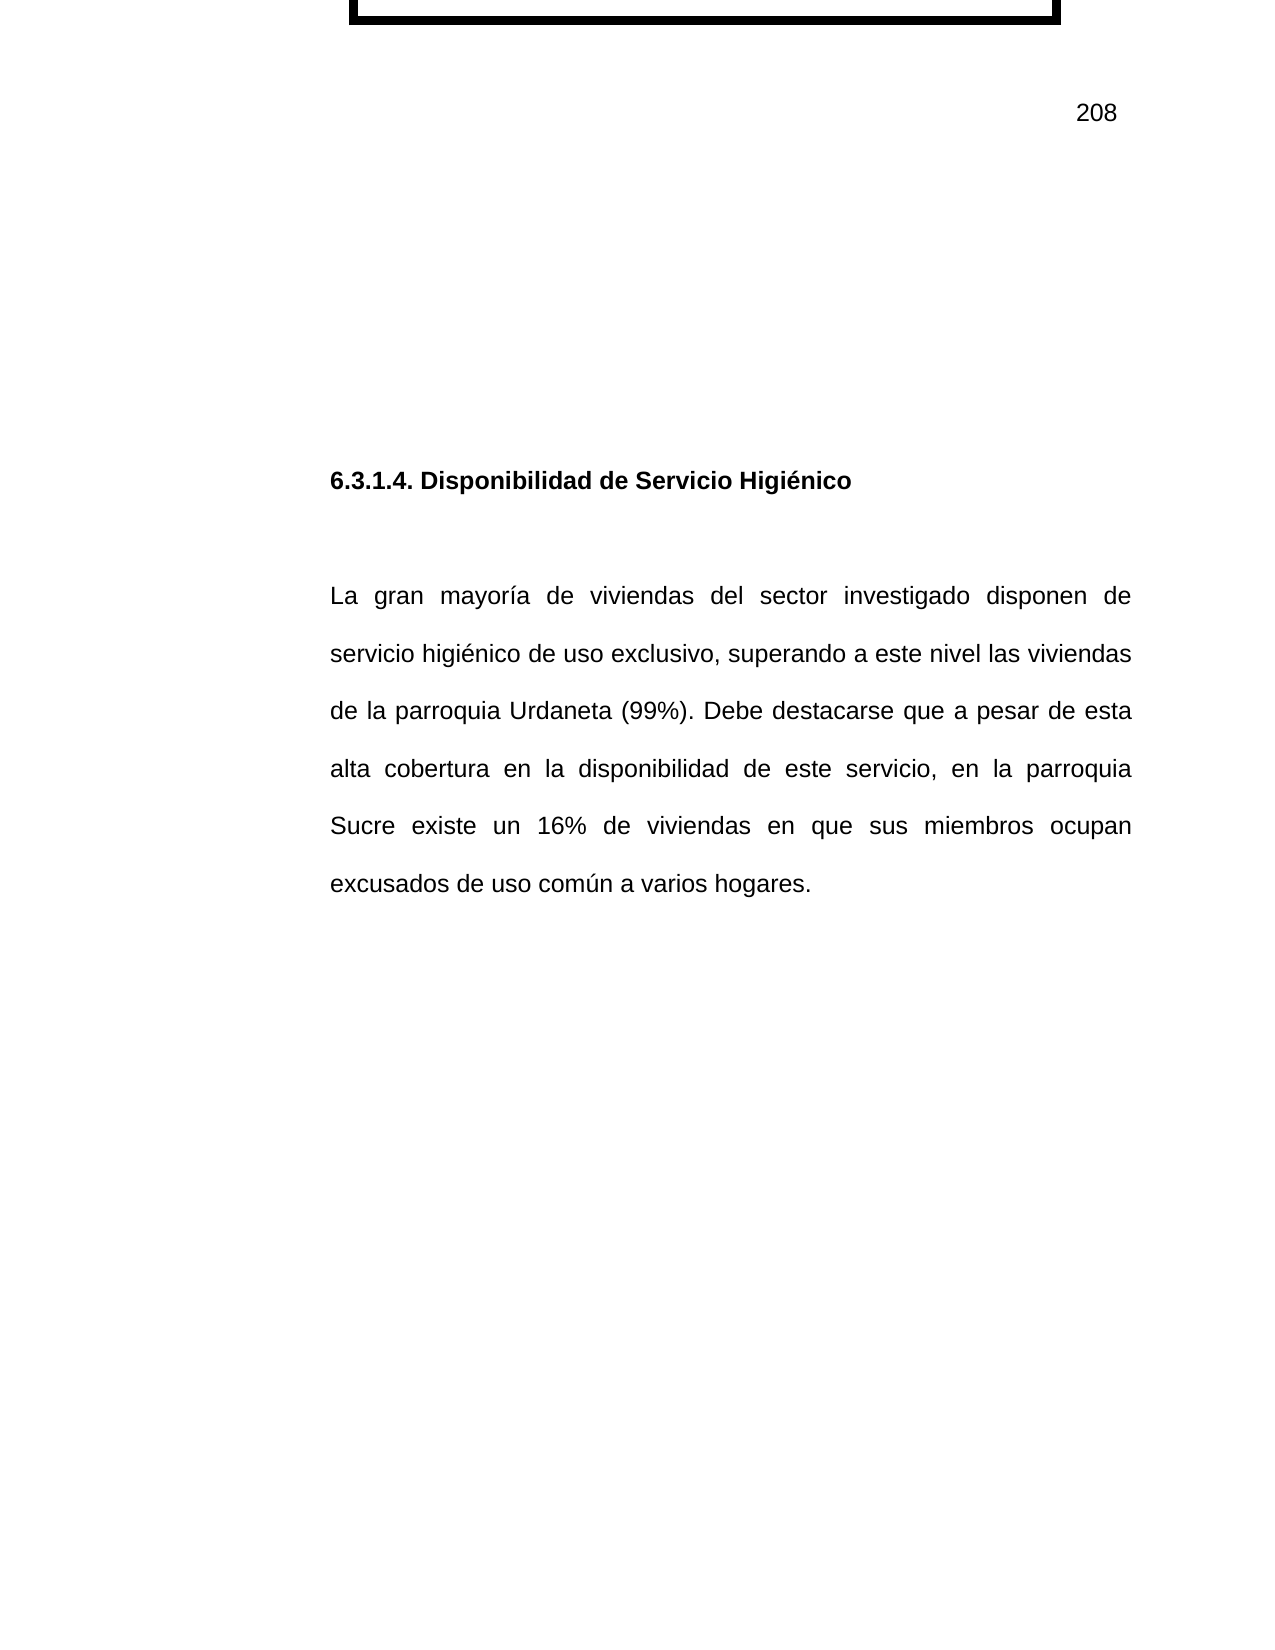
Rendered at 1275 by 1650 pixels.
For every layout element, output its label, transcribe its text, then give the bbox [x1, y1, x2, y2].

text 6.3.1.4. Disponibilidad de Servicio Higiénico [330, 466, 1133, 495]
text La gran mayoría de viviendas del sector investigado disponen de servicio higiénico de uso exclusivo, superando a este nivel las viviendas de la parroquia Urdaneta (99%). Debe destacarse que a pesar de esta alta cobertura en la disponibilidad de este servicio, en la parroquia Sucre existe un 16% de viviendas en que sus miembros ocupan excusados de uso común a varios hogares. [330, 581, 1133, 897]
